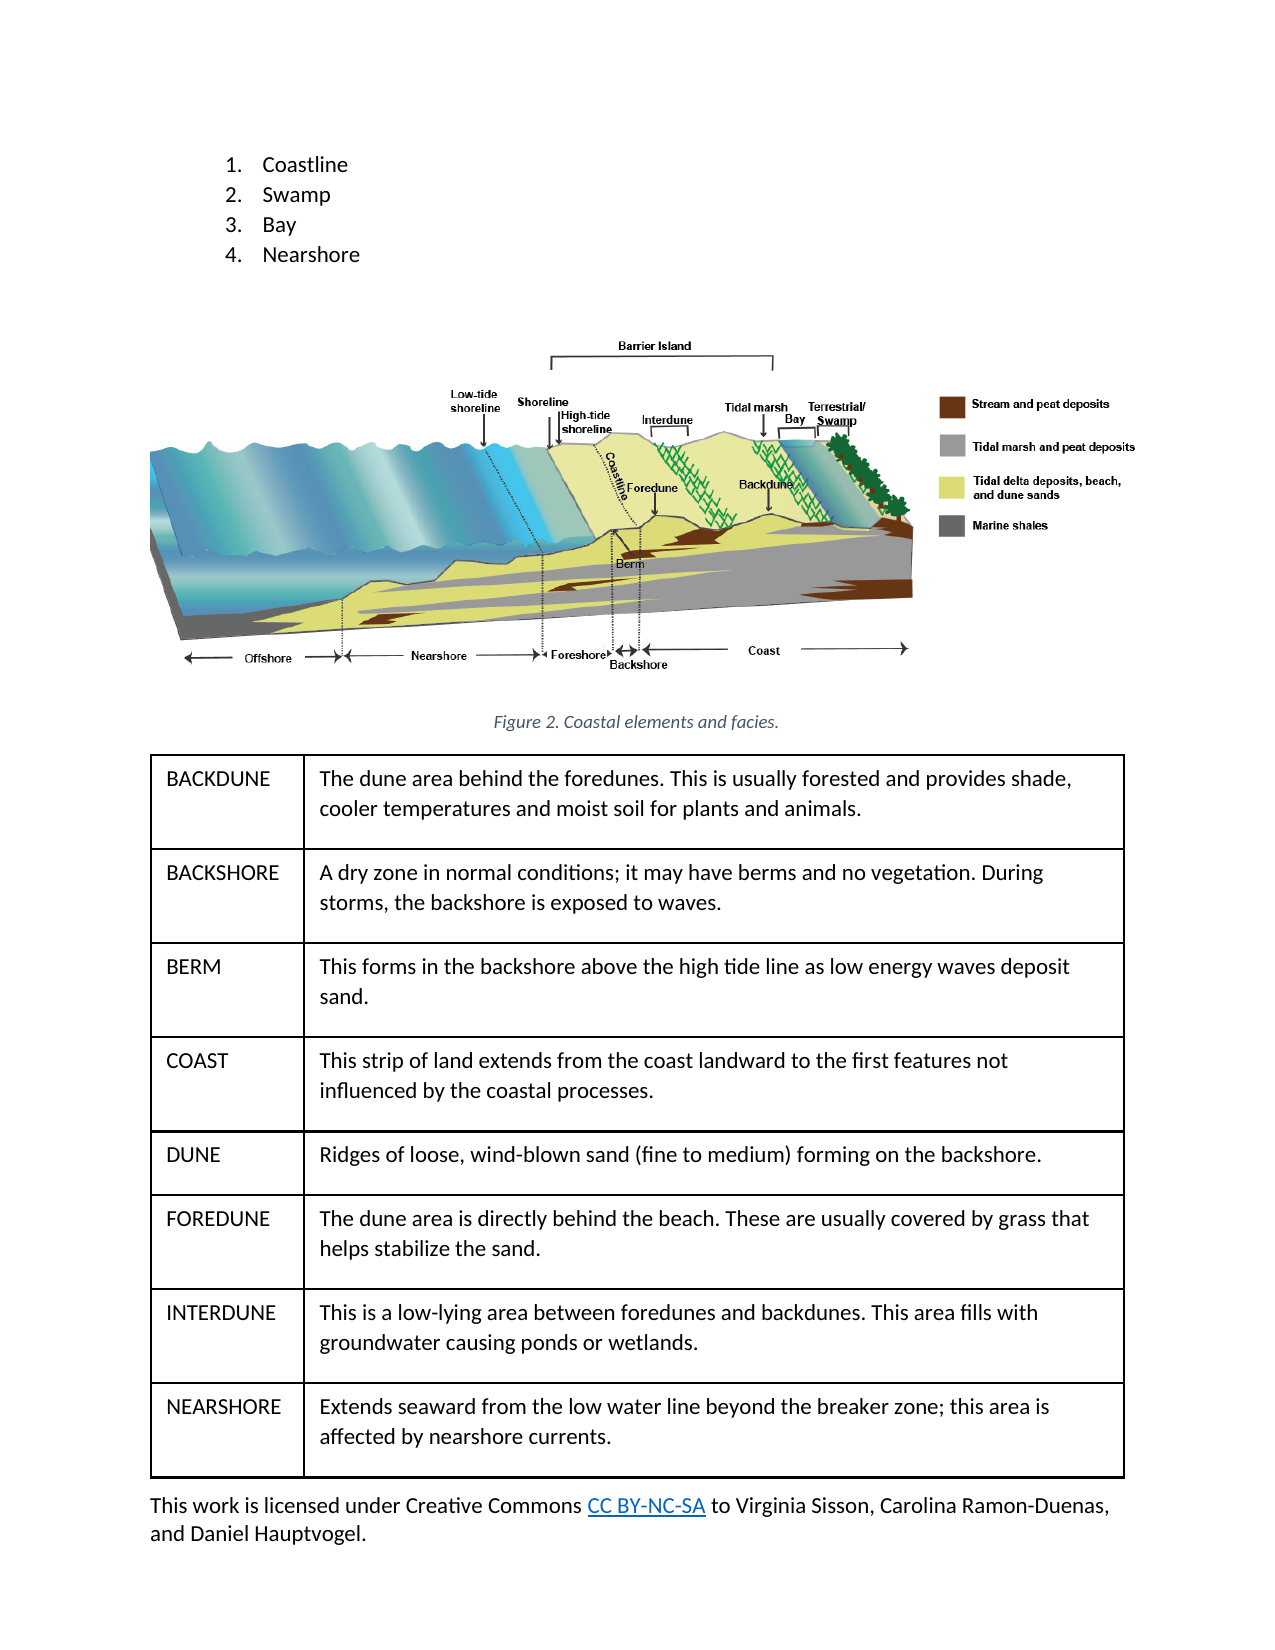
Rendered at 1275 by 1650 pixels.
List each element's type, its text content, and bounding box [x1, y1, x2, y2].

table_cell FOREDUNE [152, 1196, 303, 1288]
table_cell COAST [152, 1038, 303, 1130]
table_cell NEARSHORE [152, 1384, 303, 1476]
list Coastline [225, 150, 1125, 178]
table_cell A dry zone in normal conditions; it may have berms and no vegetation. During storms, the backshore is exposed to waves. [305, 850, 1123, 942]
table_cell Extends seaward from the low water line beyond the breaker zone; this area is affected by nearshore currents. [305, 1384, 1123, 1476]
table_cell Ridges of loose, wind-blown sand (fine to medium) forming on the backshore. [305, 1133, 1123, 1194]
list Bay [225, 210, 1125, 238]
table_cell This strip of land extends from the coast landward to the first features not influenced by the coastal processes. [305, 1038, 1123, 1130]
table_cell This is a low-lying area between foredunes and backdunes. This area fills with groundwater causing ponds or wetlands. [305, 1290, 1123, 1382]
list Swamp [225, 180, 1125, 208]
table_cell This forms in the backshore above the high tide line as low energy waves deposit sand. [305, 944, 1123, 1036]
picture [150, 334, 1142, 675]
table_cell INTERDUNE [152, 1290, 303, 1382]
table_cell DUNE [152, 1133, 303, 1194]
list Nearshore [225, 241, 1125, 269]
table_header BACKDUNE [152, 756, 303, 848]
table_cell BACKSHORE [152, 850, 303, 942]
table_cell The dune area is directly behind the beach. These are usually covered by grass that helps stabilize the sand. [305, 1196, 1123, 1288]
table_header The dune area behind the foredunes. This is usually forested and provides shade, cooler temperatures and moist soil for plants and animals. [305, 756, 1123, 848]
text Figure 2. Coastal elements and facies. [150, 675, 1125, 733]
table_cell BERM [152, 944, 303, 1036]
